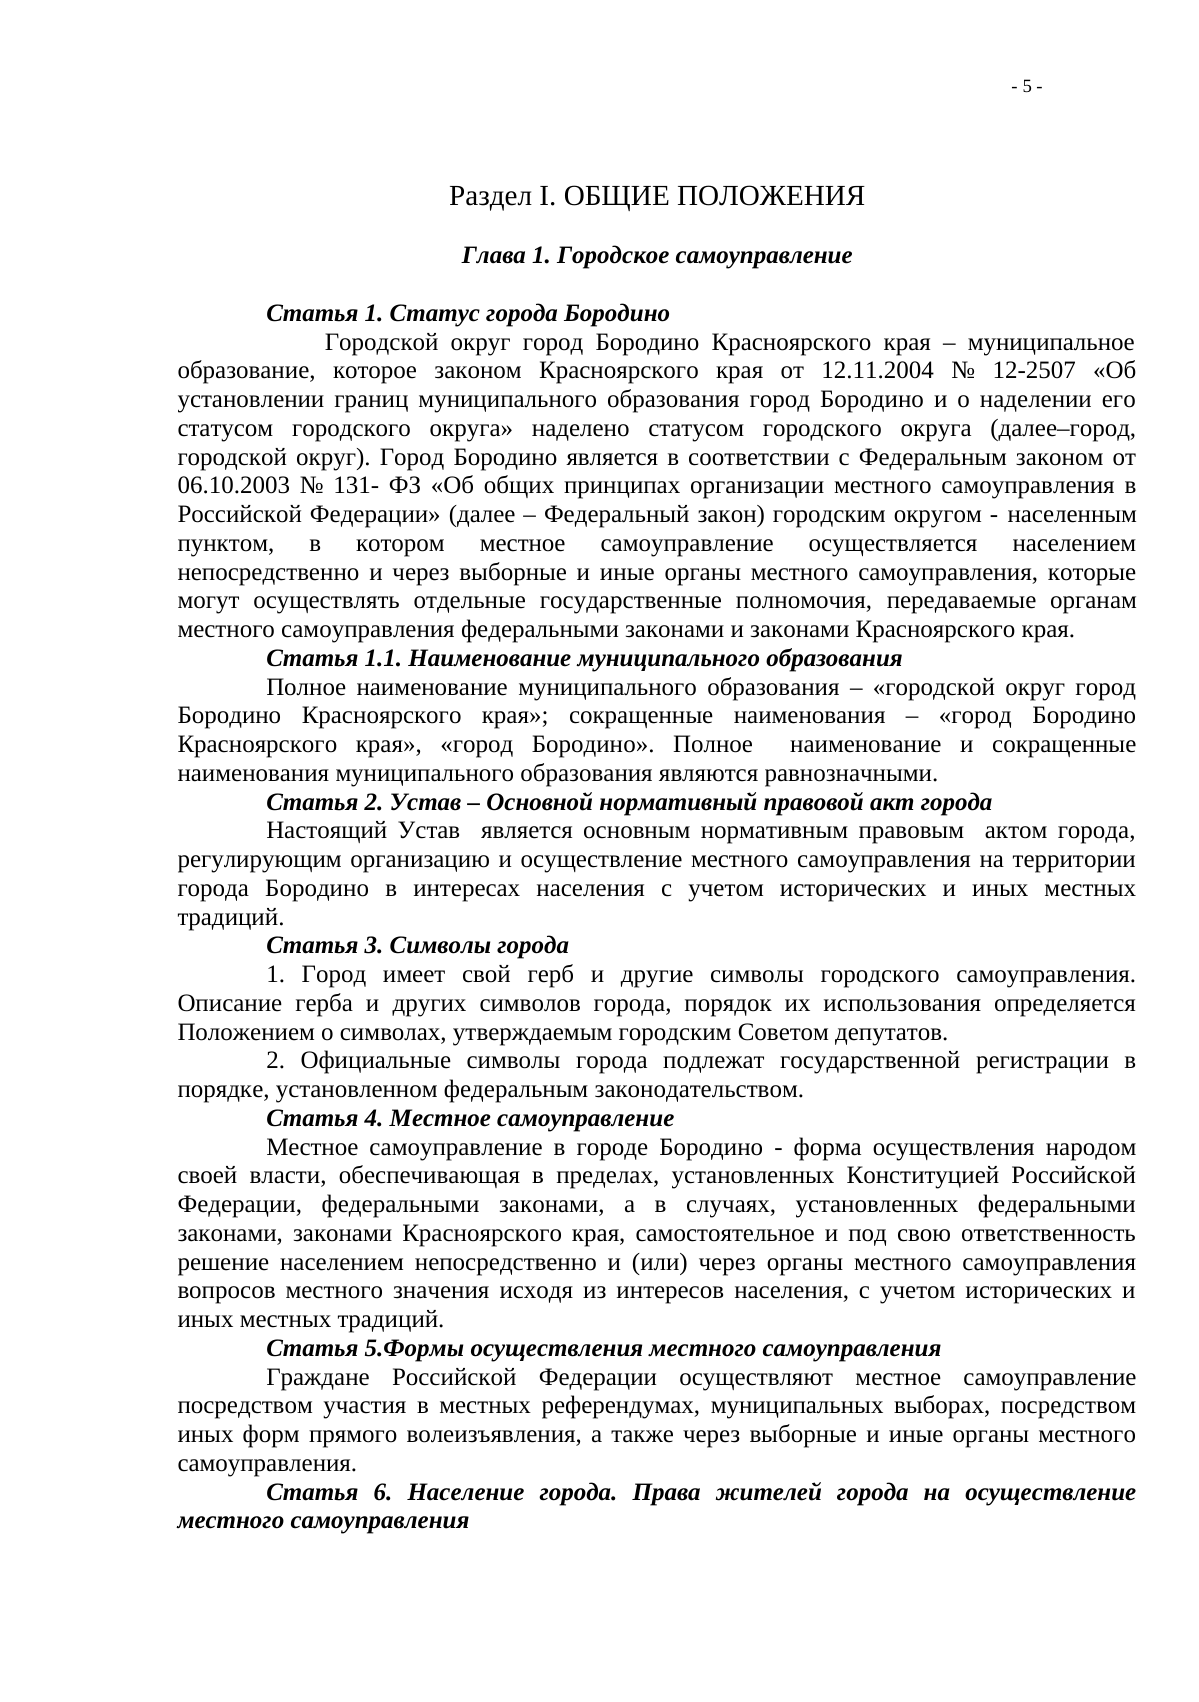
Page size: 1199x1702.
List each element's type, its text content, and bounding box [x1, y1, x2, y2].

text Статья 5.Формы осуществления местного самоуправления [177, 1333, 1137, 1362]
text Городской округ город Бородино Красноярского края – муниципальное образование, которое законом Красноярского края от 12.11.2004 № 12-2507 «Об установлении границ муниципального образования город Бородино и о наделении его статусом городского округа» наделено статусом городского округа (далее–город, городской округ). Город Бородино является в соответствии с Федеральным законом от 06.10.2003 № 131- ФЗ «Об общих принципах организации местного самоуправления в Российской Федерации» (далее – Федеральный закон) городским округом - населенным пунктом, в котором местное самоуправление осуществляется населением непосредственно и через выборные и иные органы местного самоуправления, которые могут осуществлять отдельные государственные полномочия, передаваемые органам местного самоуправления федеральными законами и законами Красноярского края. [177, 327, 1137, 643]
text Статья 3. Символы города [177, 930, 1137, 959]
text Статья 4. Местное самоуправление [177, 1103, 1137, 1132]
text 1. Город имеет свой герб и другие символы городского самоуправления. Описание герба и других символов города, порядок их использования определяется Положением о символах, утверждаемым городским Советом депутатов. [177, 959, 1137, 1045]
text Глава 1. Городское самоуправление [177, 240, 1137, 269]
text 2. Официальные символы города подлежат государственной регистрации в порядке, установленном федеральным законодательством. [177, 1045, 1137, 1103]
text Граждане Российской Федерации осуществляют местное самоуправление посредством участия в местных референдумах, муниципальных выборах, посредством иных форм прямого волеизъявления, а также через выборные и иные органы местного самоуправления. [177, 1362, 1137, 1477]
text Статья 2. Устав – Основной нормативный правовой акт города [177, 787, 1137, 815]
text Статья 6. Население города. Права жителей города на осуществление местного самоуправления [177, 1477, 1137, 1534]
list Местное самоуправление в городе Бородино - форма осуществления народом своей власти, обеспечивающая в пределах, установленных Конституцией Российской Федерации, федеральными законами, а в случаях, установленных федеральными законами, законами Красноярского края, самостоятельное и под свою ответственность решение населением непосредственно и (или) через органы местного самоуправления вопросов местного значения исходя из интересов населения, с учетом исторических и иных местных традиций. [177, 1132, 1137, 1333]
text Статья 1. Статус города Бородино [177, 298, 1137, 327]
text Статья 1.1. Наименование муниципального образования [177, 643, 1137, 672]
text Полное наименование муниципального образования – «городской округ город Бородино Красноярского края»; сокращенные наименования – «город Бородино Красноярского края», «город Бородино». Полное наименование и сокращенные наименования муниципального образования являются равнозначными. [177, 672, 1137, 787]
text Настоящий Устав является основным нормативным правовым актом города, регулирующим организацию и осуществление местного самоуправления на территории города Бородино в интересах населения с учетом исторических и иных местных традиций. [177, 815, 1137, 930]
title Раздел I. ОБЩИЕ ПОЛОЖЕНИЯ [177, 178, 1137, 212]
